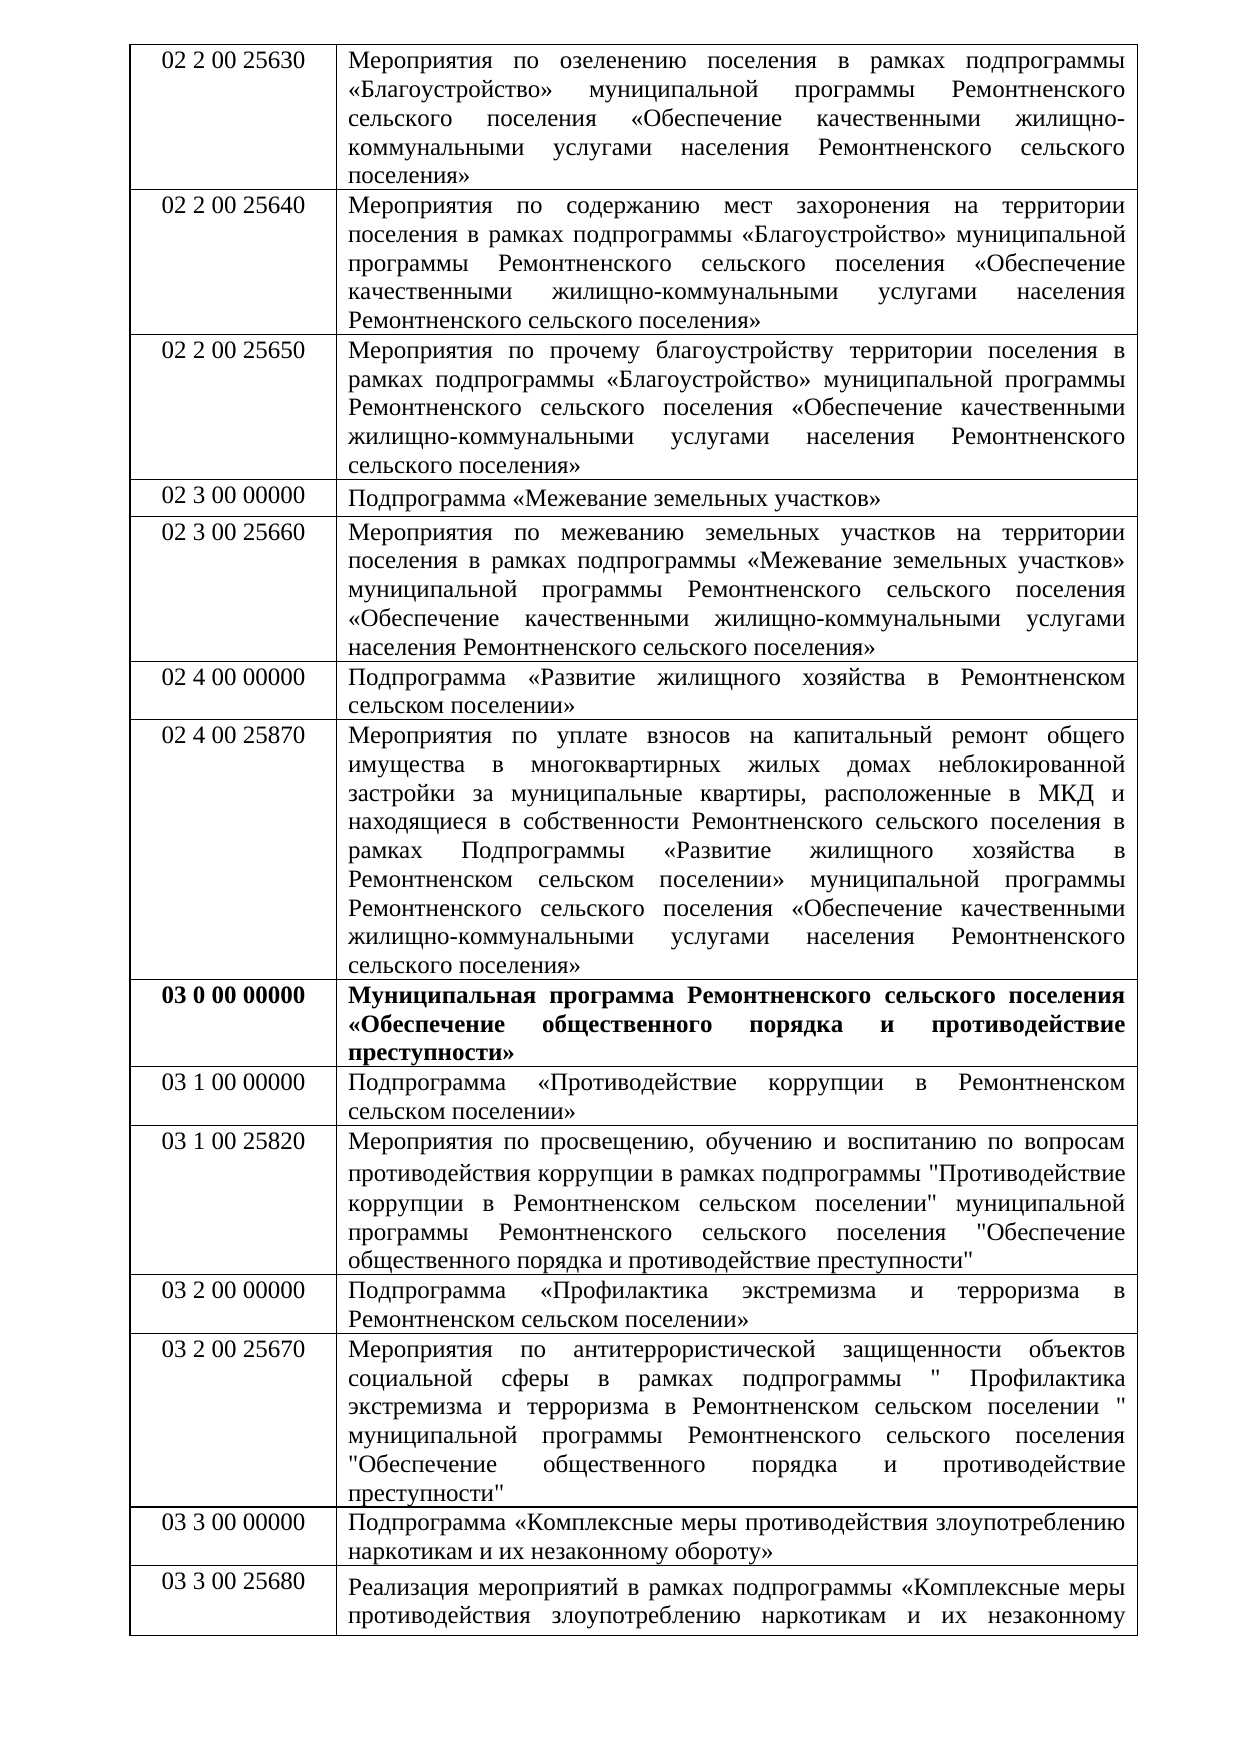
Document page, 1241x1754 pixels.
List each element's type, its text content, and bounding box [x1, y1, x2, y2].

table_cell Мероприятия по межеванию земельных участков на территории поселения в рамках подпрограммы «Межевание земельных участков» муниципальной программы Ремонтненского сельского поселения «Обеспечение качественными жилищно-коммунальными услугами населения Ремонтненского сельского поселения» [337, 517, 1137, 661]
table_cell Подпрограмма «Противодействие коррупции в Ремонтненском сельском поселении» [337, 1067, 1137, 1125]
table_cell Мероприятия по озеленению поселения в рамках подпрограммы «Благоустройство» муниципальной программы Ремонтненского сельского поселения «Обеспечение качественными жилищно-коммунальными услугами населения Ремонтненского сельского поселения» [337, 45, 1137, 189]
table_cell Мероприятия по прочему благоустройству территории поселения в рамках подпрограммы «Благоустройство» муниципальной программы Ремонтненского сельского поселения «Обеспечение качественными жилищно-коммунальными услугами населения Ремонтненского сельского поселения» [337, 335, 1137, 479]
table_cell 03 3 00 00000 [131, 1508, 336, 1565]
table_cell 02 2 00 25630 [131, 45, 336, 189]
table_cell Мероприятия по уплате взносов на капитальный ремонт общего имущества в многоквартирных жилых домах неблокированной застройки за муниципальные квартиры, расположенные в МКД и находящиеся в собственности Ремонтненского сельского поселения в рамках Подпрограммы «Развитие жилищного хозяйства в Ремонтненском сельском поселении» муниципальной программы Ремонтненского сельского поселения «Обеспечение качественными жилищно-коммунальными услугами населения Ремонтненского сельского поселения» [337, 720, 1137, 979]
table_cell Мероприятия по содержанию мест захоронения на территории поселения в рамках подпрограммы «Благоустройство» муниципальной программы Ремонтненского сельского поселения «Обеспечение качественными жилищно-коммунальными услугами населения Ремонтненского сельского поселения» [337, 190, 1137, 334]
table_cell Мероприятия по антитеррористической защищенности объектов социальной сферы в рамках подпрограммы " Профилактика экстремизма и терроризма в Ремонтненском сельском поселении " муниципальной программы Ремонтненского сельского поселения "Обеспечение общественного порядка и противодействие преступности" [337, 1334, 1137, 1506]
table_cell 02 2 00 25640 [131, 190, 336, 334]
table_cell 03 3 00 25680 [131, 1566, 336, 1635]
table_cell Подпрограмма «Профилактика экстремизма и терроризма в Ремонтненском сельском поселении» [337, 1275, 1137, 1333]
table_cell 02 4 00 00000 [131, 662, 336, 719]
table_cell Подпрограмма «Межевание земельных участков» [337, 480, 1137, 516]
table_cell Мероприятия по просвещению, обучению и воспитанию по вопросам противодействия коррупции в рамках подпрограммы "Противодействие коррупции в Ремонтненском сельском поселении" муниципальной программы Ремонтненского сельского поселения "Обеспечение общественного порядка и противодействие преступности" [337, 1126, 1137, 1274]
table_cell 03 2 00 00000 [131, 1275, 336, 1333]
table_cell 03 1 00 00000 [131, 1067, 336, 1125]
table_cell Подпрограмма «Комплексные меры противодействия злоупотреблению наркотикам и их незаконному обороту» [337, 1508, 1137, 1565]
table_cell Подпрограмма «Развитие жилищного хозяйства в Ремонтненском сельском поселении» [337, 662, 1137, 719]
table_cell Муниципальная программа Ремонтненского сельского поселения «Обеспечение общественного порядка и противодействие преступности» [337, 980, 1137, 1066]
table_cell 02 4 00 25870 [131, 720, 336, 979]
table_cell 02 3 00 00000 [131, 480, 336, 516]
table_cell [337, 1566, 1137, 1635]
table_cell 03 2 00 25670 [131, 1334, 336, 1506]
table_cell 02 3 00 25660 [131, 517, 336, 661]
table_cell 02 2 00 25650 [131, 335, 336, 479]
table_cell 03 1 00 25820 [131, 1126, 336, 1274]
table_cell 03 0 00 00000 [131, 980, 336, 1066]
